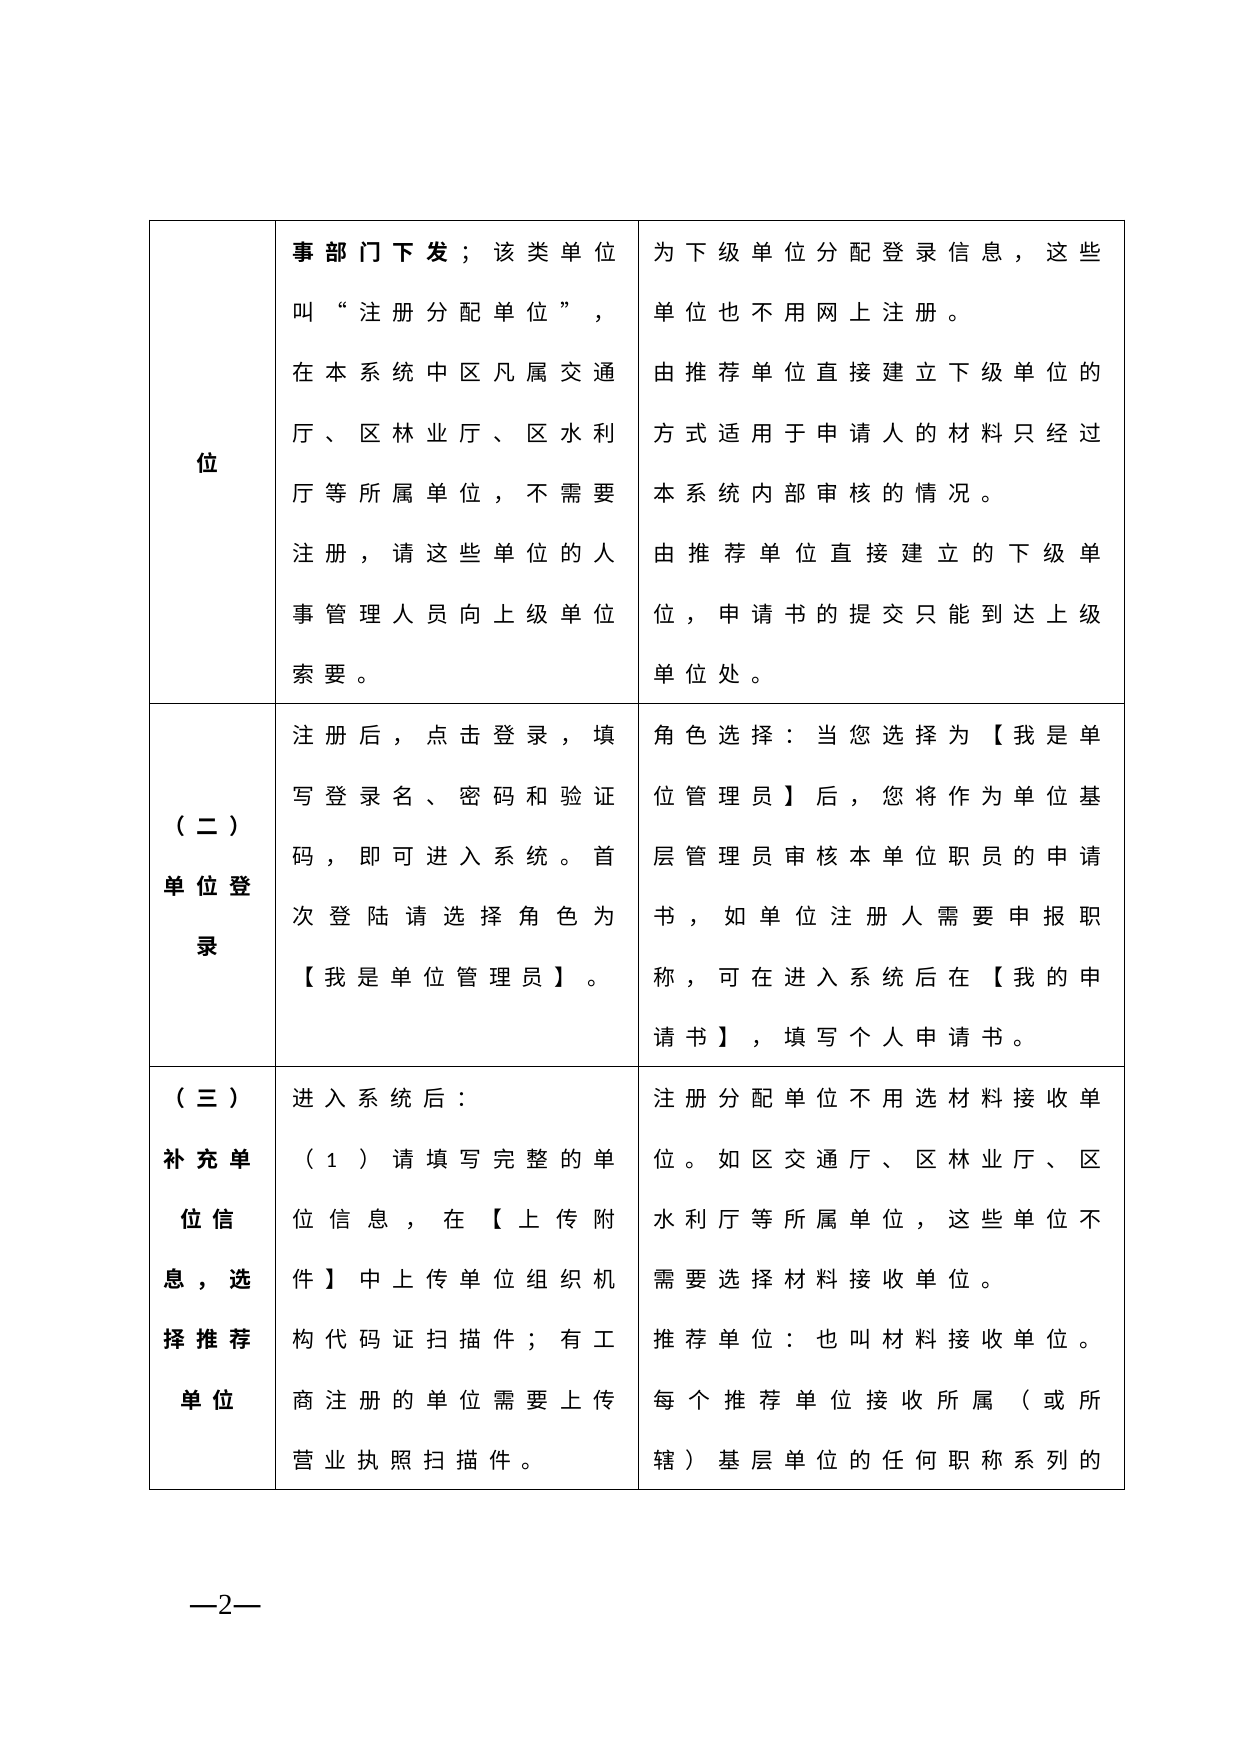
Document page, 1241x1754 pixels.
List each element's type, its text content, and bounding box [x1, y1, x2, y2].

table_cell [639, 221, 1124, 703]
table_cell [639, 1067, 1124, 1489]
table_cell 角色选择：当您选择为【我是单位管理员】后，您将作为单位基层管理员审核本单位职员的申请书，如单位注册人需要申报职称，可在进入系统后在【我的申请书】，填写个人申请书。 [639, 704, 1124, 1066]
table_cell （三） 补充单位信息，选择推荐单位 [150, 1067, 275, 1489]
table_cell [276, 1067, 638, 1489]
table_cell （二） 单位登录 [150, 704, 275, 1066]
table_cell 注册后，点击登录，填写登录名、密码和验证码，即可进入系统。首次登陆请选择角色为【我是单位管理员】。 [276, 704, 638, 1066]
table_cell （一） 不用注册的单位 [150, 221, 275, 703]
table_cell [276, 221, 638, 703]
